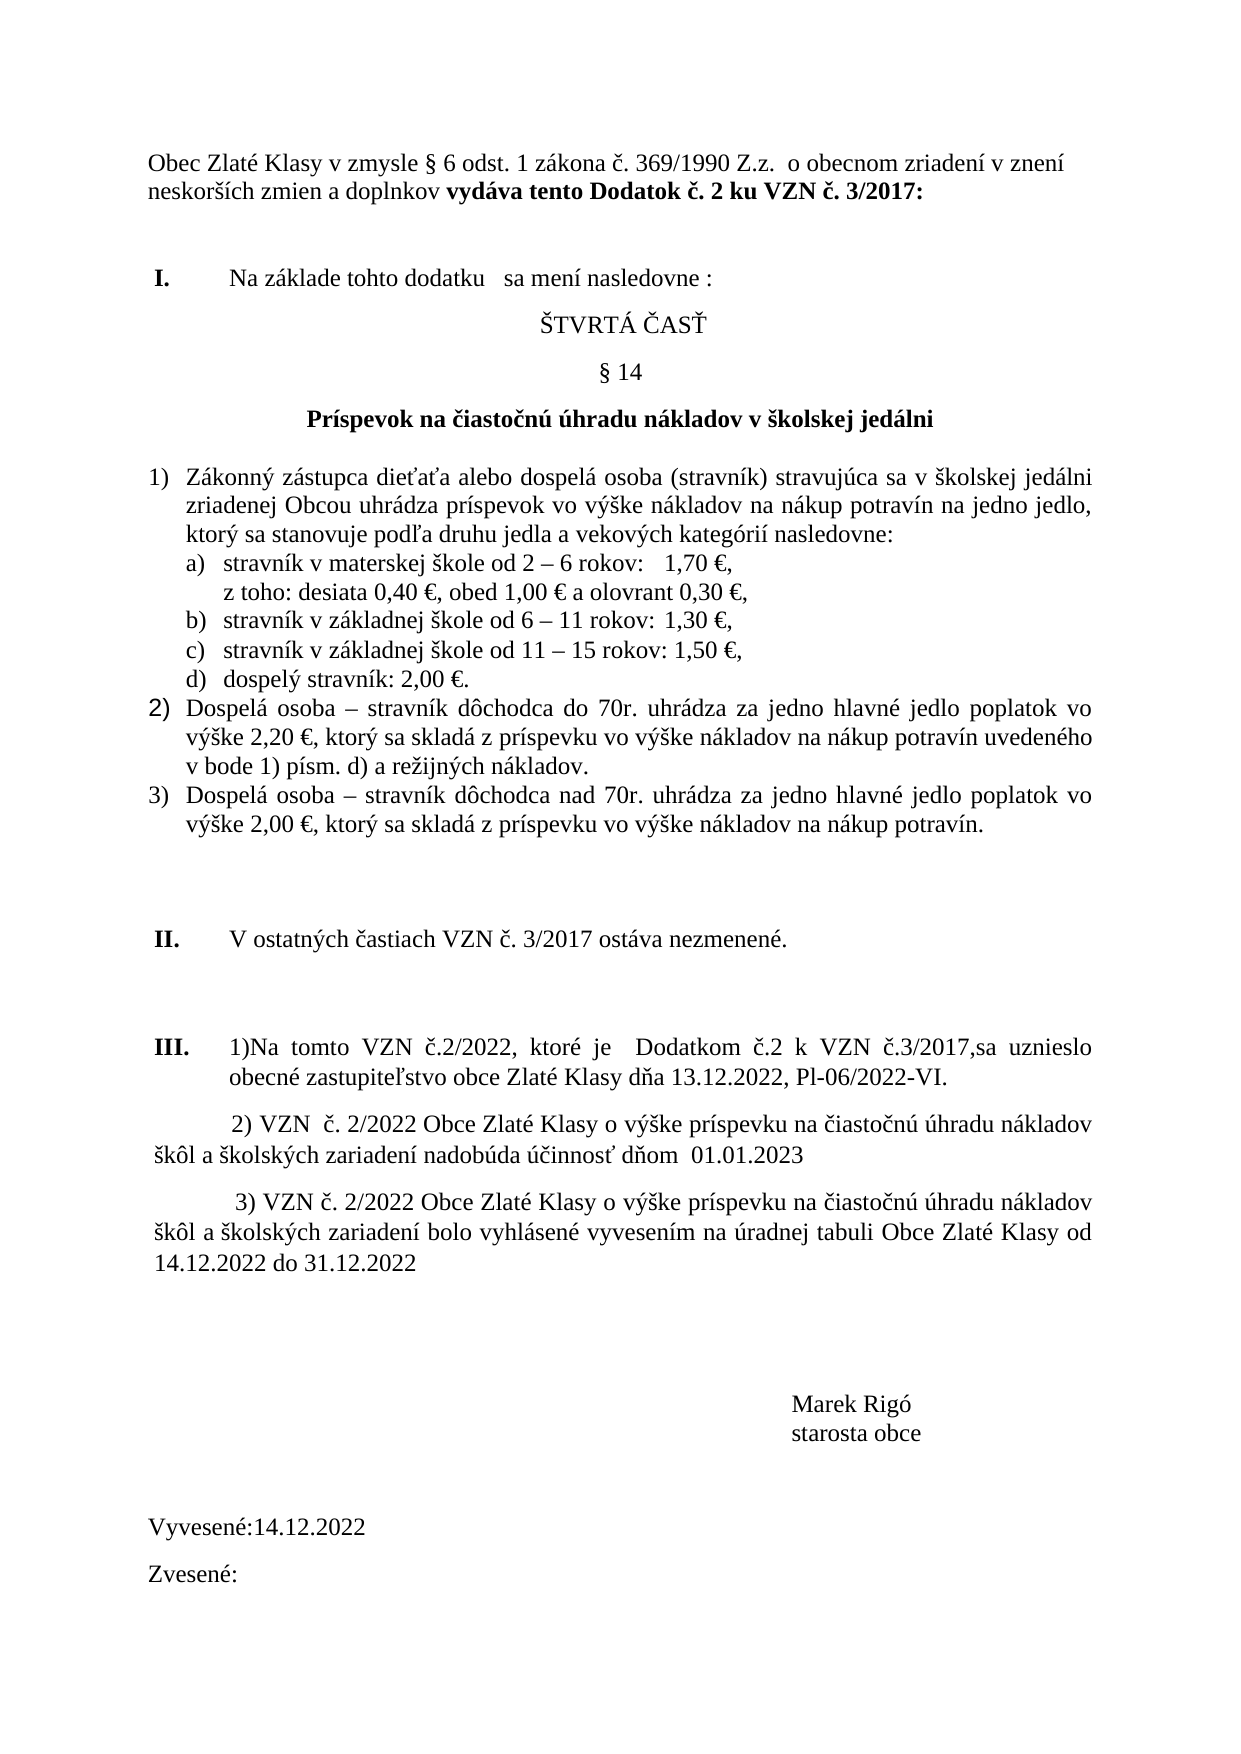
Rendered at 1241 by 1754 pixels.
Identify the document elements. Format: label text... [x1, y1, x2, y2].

list 1)Na tomto VZN č.2/2022, ktoré je Dodatkom č.2 k VZN č.3/2017,sa uznieslo obecné zastupiteľstvo obce Zlaté Klasy dňa 13.12.2022, Pl-06/2022-VI. [154, 1032, 1093, 1091]
list Na základe tohto dodatku sa mení nasledovne : [154, 263, 1093, 291]
text § 14 [148, 357, 1093, 386]
text Zvesené: [148, 1559, 1093, 1588]
list stravník v materskej škole od 2 – 6 rokov: 1,70 €, [186, 548, 1093, 577]
list Zákonný zástupca dieťaťa alebo dospelá osoba (stravník) stravujúca sa v školskej jedálni zriadenej Obcou uhrádza príspevok vo výške nákladov na nákup potravín na jedno jedlo, ktorý sa stanovuje podľa druhu jedla a vekových kategórií nasledovne: [148, 462, 1093, 548]
text starosta obce [148, 1418, 1093, 1447]
text Vyvesené:14.12.2022 [148, 1512, 1093, 1541]
text ŠTVRTÁ ČASŤ [154, 310, 1093, 338]
text Marek Rigó [148, 1389, 1093, 1418]
text Príspevok na čiastočnú úhradu nákladov v školskej jedálni [148, 404, 1093, 433]
list Dospelá osoba – stravník dôchodca do 70r. uhrádza za jedno hlavné jedlo poplatok vo výške 2,20 €, ktorý sa skladá z príspevku vo výške nákladov na nákup potravín uvedeného v bode 1) písm. d) a režijných nákladov. [148, 693, 1093, 780]
list V ostatných častiach VZN č. 3/2017 ostáva nezmenené. [154, 924, 1093, 953]
list stravník v základnej škole od 6 – 11 rokov: 1,30 €, [186, 606, 1093, 634]
text z toho: desiata 0,40 €, obed 1,00 € a olovrant 0,30 €, [223, 577, 1093, 606]
text 3) VZN č. 2/2022 Obce Zlaté Klasy o výške príspevku na čiastočnú úhradu nákladov škôl a školských zariadení bolo vyhlásené vyvesením na úradnej tabuli Obce Zlaté Klasy od 14.12.2022 do 31.12.2022 [154, 1187, 1093, 1277]
text Obec Zlaté Klasy v zmysle § 6 odst. 1 zákona č. 369/1990 Z.z. o obecnom zriadení v znení neskorších zmien a doplnkov vydáva tento Dodatok č. 2 ku VZN č. 3/2017: [148, 148, 1093, 205]
list stravník v základnej škole od 11 – 15 rokov: 1,50 €, [186, 635, 1093, 664]
text 2) VZN č. 2/2022 Obce Zlaté Klasy o výške príspevku na čiastočnú úhradu nákladov škôl a školských zariadení nadobúda účinnosť dňom 01.01.2023 [154, 1109, 1093, 1169]
list Dospelá osoba – stravník dôchodca nad 70r. uhrádza za jedno hlavné jedlo poplatok vo výške 2,00 €, ktorý sa skladá z príspevku vo výške nákladov na nákup potravín. [148, 780, 1093, 838]
list dospelý stravník: 2,00 €. [186, 664, 1093, 693]
